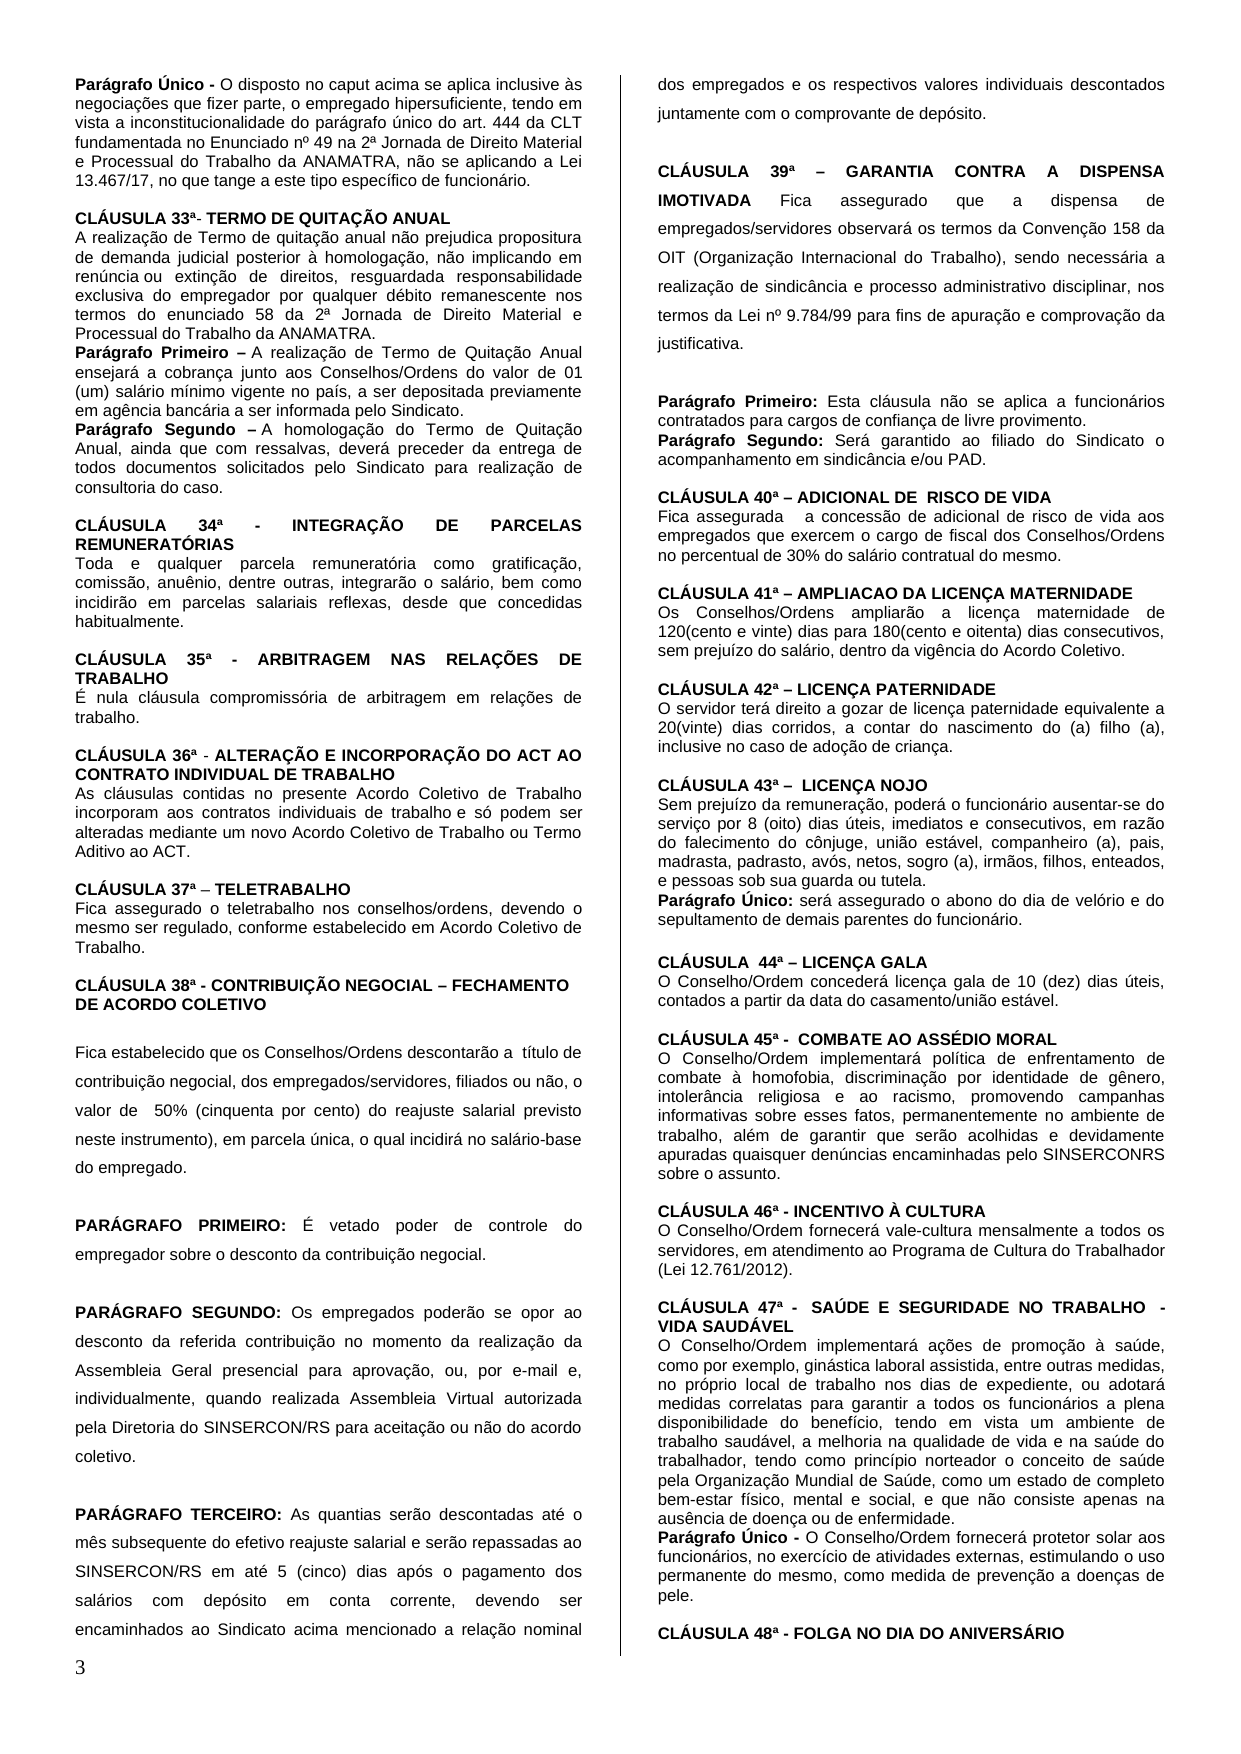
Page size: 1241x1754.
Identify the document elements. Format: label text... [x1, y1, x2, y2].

text Fica estabelecido que os Conselhos/Ordens descontarão a título de contribuição negocial, dos empregados/servidores, filiados ou não, o valor de 50% (cinquenta por cento) do reajuste salarial previsto neste instrumento), em parcela única, o qual incidirá no salário-base do empregado. [75, 1043, 583, 1177]
text Parágrafo Segundo: Será garantido ao filiado do Sindicato o acompanhamento em sindicância e/ou PAD. [658, 430, 1165, 469]
text Sem prejuízo da remuneração, poderá o funcionário ausentar-se do serviço por 8 (oito) dias úteis, imediatos e consecutivos, em razão do falecimento do cônjuge, união estável, companheiro (a), pais, madrasta, padrasto, avós, netos, sogro (a), irmãos, filhos, enteados, e pessoas sob sua guarda ou tutela. [658, 794, 1165, 890]
text CLÁUSULA 41ª – AMPLIACAO DA LICENÇA MATERNIDADE [658, 584, 1165, 603]
text Fica assegurado o teletrabalho nos conselhos/ordens, devendo o mesmo ser regulado, conforme estabelecido em Acordo Coletivo de Trabalho. [75, 899, 583, 957]
text PARÁGRAFO PRIMEIRO: É vetado poder de controle do empregador sobre o desconto da contribuição negocial. [75, 1216, 583, 1264]
text Parágrafo Segundo – A homologação do Termo de Quitação Anual, ainda que com ressalvas, deverá preceder da entrega de todos documentos solicitados pelo Sindicato para realização de consultoria do caso. [75, 420, 583, 497]
text O Conselho/Ordem implementará política de enfrentamento de combate à homofobia, discriminação por identidade de gênero, intolerância religiosa e ao racismo, promovendo campanhas informativas sobre esses fatos, permanentemente no ambiente de trabalho, além de garantir que serão acolhidas e devidamente apuradas quaisquer denúncias encaminhadas pelo SINSERCONRS sobre o assunto. [658, 1049, 1165, 1183]
text O Conselho/Ordem concederá licença gala de 10 (dez) dias úteis, contados a partir da data do casamento/união estável. [658, 972, 1165, 1010]
text CLÁUSULA 35ª - ARBITRAGEM NAS RELAÇÕES DE TRABALHO [75, 650, 583, 688]
text CLÁUSULA 47ª - SAÚDE E SEGURIDADE NO TRABALHO - VIDA SAUDÁVEL [658, 1298, 1165, 1336]
text Fica assegurada a concessão de adicional de risco de vida aos empregados que exercem o cargo de fiscal dos Conselhos/Ordens no percentual de 30% do salário contratual do mesmo. [658, 507, 1165, 564]
text Parágrafo Primeiro: Esta cláusula não se aplica a funcionários contratados para cargos de confiança de livre provimento. [658, 392, 1165, 430]
text CLÁUSULA 44ª – LICENÇA GALA [658, 953, 1165, 972]
text CLÁUSULA 43ª – LICENÇA NOJO [658, 775, 1165, 794]
text Os Conselhos/Ordens ampliarão a licença maternidade de 120(cento e vinte) dias para 180(cento e oitenta) dias consecutivos, sem prejuízo do salário, dentro da vigência do Acordo Coletivo. [658, 603, 1165, 660]
text Parágrafo Primeiro – A realização de Termo de Quitação Anual ensejará a cobrança junto aos Conselhos/Ordens do valor de 01 (um) salário mínimo vigente no país, a ser depositada previamente em agência bancária a ser informada pelo Sindicato. [75, 343, 583, 420]
text Parágrafo Único - O disposto no caput acima se aplica inclusive às negociações que fizer parte, o empregado hipersuficiente, tendo em vista a inconstitucionalidade do parágrafo único do art. 444 da CLT fundamentada no Enunciado nº 49 na 2ª Jornada de Direito Material e Processual do Trabalho da ANAMATRA, não se aplicando a Lei 13.467/17, no que tange a este tipo específico de funcionário. [75, 75, 583, 190]
text CLÁUSULA 48ª - FOLGA NO DIA DO ANIVERSÁRIO [658, 1624, 1165, 1643]
subtitle CLÁUSULA 40ª – ADICIONAL DE RISCO DE VIDA [658, 488, 1165, 507]
text O servidor terá direito a gozar de licença paternidade equivalente a 20(vinte) dias corridos, a contar do nascimento do (a) filho (a), inclusive no caso de adoção de criança. [658, 699, 1165, 756]
text CLÁUSULA 33ª- TERMO DE QUITAÇÃO ANUAL [75, 209, 583, 228]
text Toda e qualquer parcela remuneratória como gratificação, comissão, anuênio, dentre outras, integrarão o salário, bem como incidirão em parcelas salariais reflexas, desde que concedidas habitualmente. [75, 554, 583, 631]
text CLÁUSULA 46ª - INCENTIVO À CULTURA [658, 1202, 1165, 1221]
text É nula cláusula compromissória de arbitragem em relações de trabalho. [75, 688, 583, 727]
text PARÁGRAFO SEGUNDO: Os empregados poderão se opor ao desconto da referida contribuição no momento da realização da Assembleia Geral presencial para aprovação, ou, por e-mail e, individualmente, quando realizada Assembleia Virtual autorizada pela Diretoria do SINSERCON/RS para aceitação ou não do acordo coletivo. [75, 1303, 583, 1466]
text O Conselho/Ordem implementará ações de promoção à saúde, como por exemplo, ginástica laboral assistida, entre outras medidas, no próprio local de trabalho nos dias de expediente, ou adotará medidas correlatas para garantir a todos os funcionários a plena disponibilidade do benefício, tendo em vista um ambiente de trabalho saudável, a melhoria na qualidade de vida e na saúde do trabalhador, tendo como princípio norteador o conceito de saúde pela Organização Mundial de Saúde, como um estado de completo bem-estar físico, mental e social, e que não consiste apenas na ausência de doença ou de enfermidade. [658, 1336, 1165, 1528]
text Parágrafo Único - O Conselho/Ordem fornecerá protetor solar aos funcionários, no exercício de atividades externas, estimulando o uso permanente do mesmo, como medida de prevenção a doenças de pele. [658, 1528, 1165, 1604]
text CLÁUSULA 45ª - COMBATE AO ASSÉDIO MORAL [658, 1029, 1165, 1049]
text O Conselho/Ordem fornecerá vale-cultura mensalmente a todos os servidores, em atendimento ao Programa de Cultura do Trabalhador (Lei 12.761/2012). [658, 1221, 1165, 1279]
text CLÁUSULA 36ª - ALTERAÇÃO E INCORPORAÇÃO DO ACT AO CONTRATO INDIVIDUAL DE TRABALHO [75, 746, 583, 784]
text Parágrafo Único: será assegurado o abono do dia de velório e do sepultamento de demais parentes do funcionário. [658, 890, 1165, 929]
text A realização de Termo de quitação anual não prejudica propositura de demanda judicial posterior à homologação, não implicando em renúncia ou extinção de direitos, resguardada responsabilidade exclusiva do empregador por qualquer débito remanescente nos termos do enunciado 58 da 2ª Jornada de Direito Material e Processual do Trabalho da ANAMATRA. [75, 228, 583, 343]
text CLÁUSULA 39ª – GARANTIA CONTRA A DISPENSA IMOTIVADA Fica assegurado que a dispensa de empregados/servidores observará os termos da Convenção 158 da OIT (Organização Internacional do Trabalho), sendo necessária a realização de sindicância e processo administrativo disciplinar, nos termos da Lei nº 9.784/99 para fins de apuração e comprovação da justificativa. [658, 162, 1165, 353]
text CLÁUSULA 34ª - INTEGRAÇÃO DE PARCELAS REMUNERATÓRIAS [75, 516, 583, 554]
text PARÁGRAFO TERCEIRO: As quantias serão descontadas até o mês subsequente do efetivo reajuste salarial e serão repassadas ao SINSERCON/RS em até 5 (cinco) dias após o pagamento dos salários com depósito em conta corrente, devendo ser encaminhados ao Sindicato acima mencionado a relação nominal dos empregados e os respectivos valores individuais descontados juntamente com o comprovante de depósito. [75, 1504, 583, 1639]
text CLÁUSULA 37ª – TELETRABALHO [75, 880, 583, 899]
text As cláusulas contidas no presente Acordo Coletivo de Trabalho incorporam aos contratos individuais de trabalho e só podem ser alteradas mediante um novo Acordo Coletivo de Trabalho ou Termo Aditivo ao ACT. [75, 784, 583, 861]
text CLÁUSULA 38ª - CONTRIBUIÇÃO NEGOCIAL – FECHAMENTO DE ACORDO COLETIVO [75, 976, 583, 1014]
text CLÁUSULA 42ª – LICENÇA PATERNIDADE [658, 679, 1165, 699]
text PARÁGRAFO TERCEIRO: As quantias serão descontadas até o mês subsequente do efetivo reajuste salarial e serão repassadas ao SINSERCON/RS em até 5 (cinco) dias após o pagamento dos salários com depósito em conta corrente, devendo ser encaminhados ao Sindicato acima mencionado a relação nominal dos empregados e os respectivos valores individuais descontados juntamente com o comprovante de depósito. [658, 75, 1165, 123]
